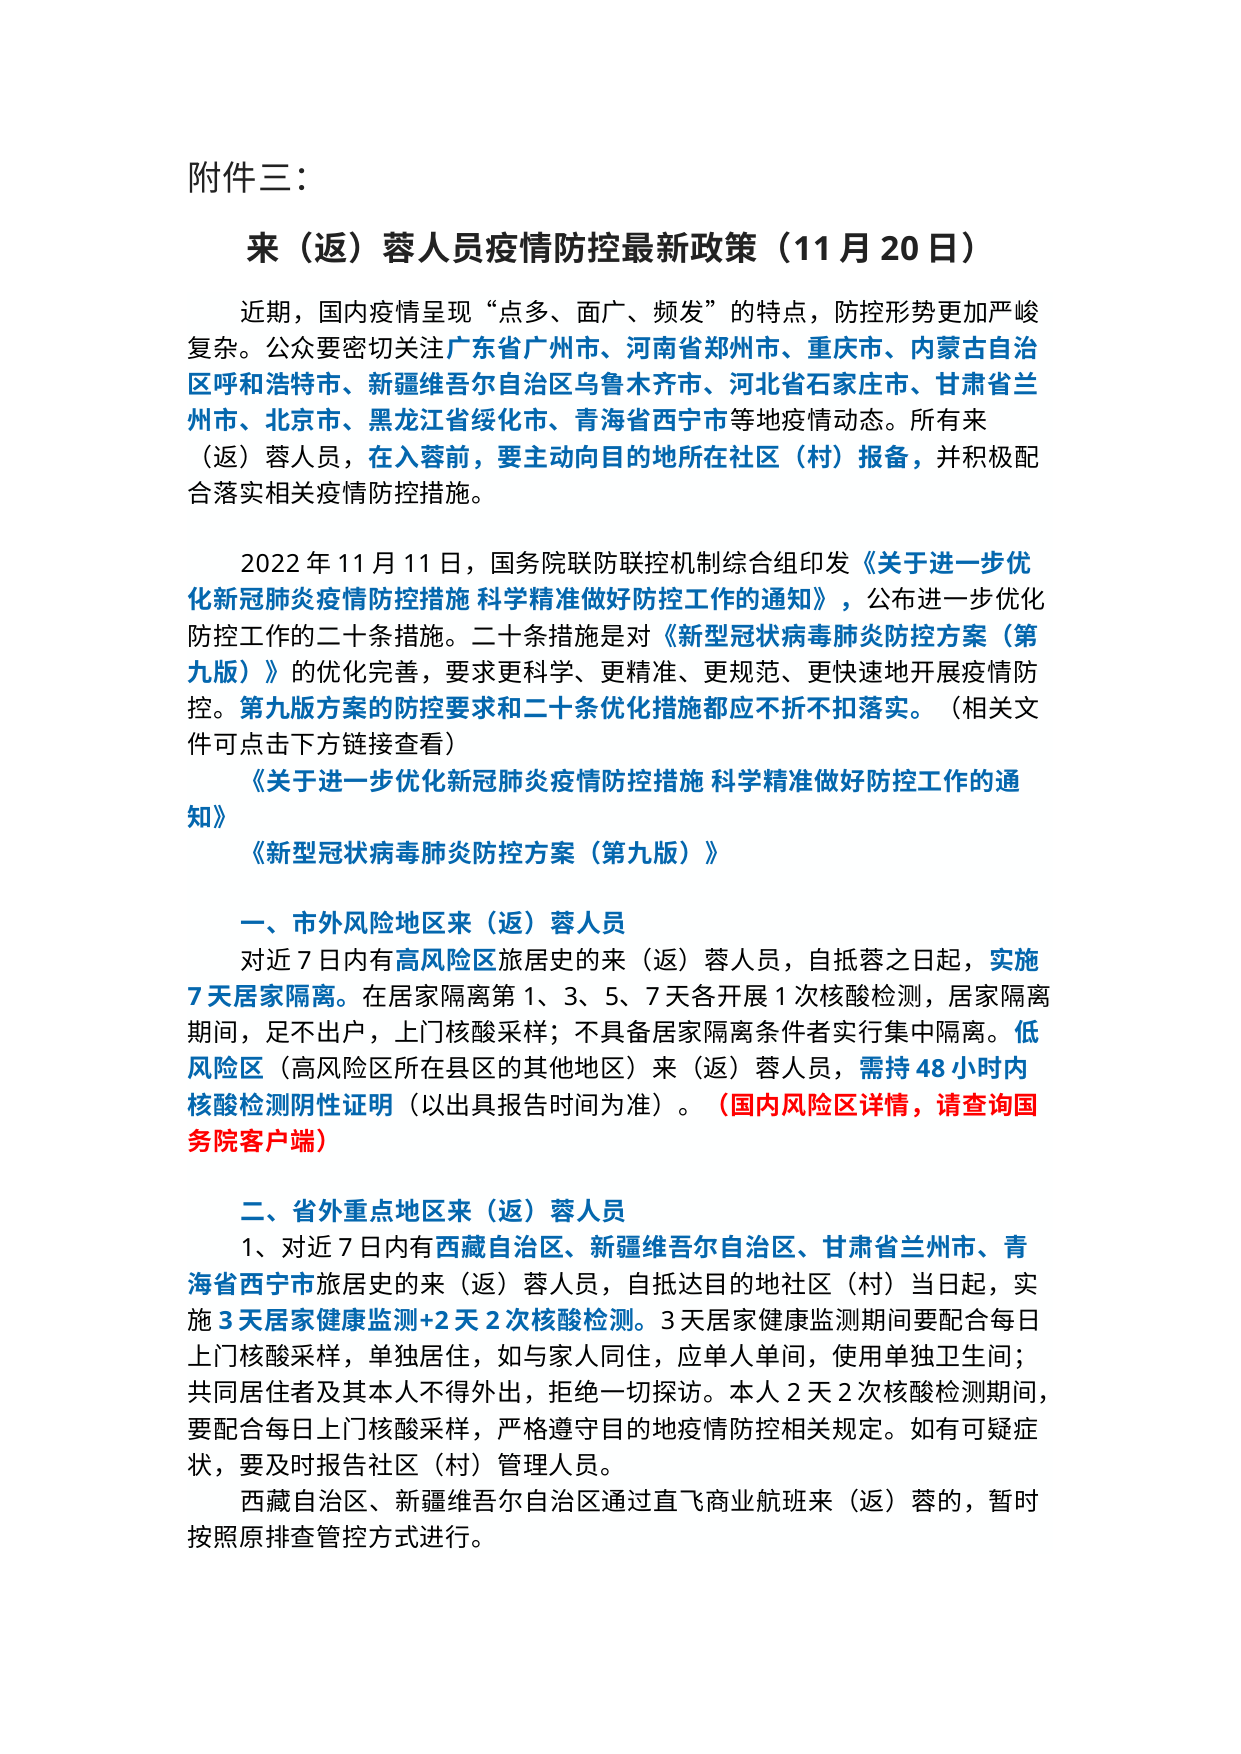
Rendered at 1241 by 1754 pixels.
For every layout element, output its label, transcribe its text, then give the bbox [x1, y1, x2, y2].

text 一、市外风险地区来（返）蓉人员 [187, 904, 1053, 940]
text 1、对近7日内有西藏自治区、新疆维吾尔自治区、甘肃省兰州市、青海省西宁市旅居史的来（返）蓉人员，自抵达目的地社区（村）当日起，实施3天居家健康监测+2天2次核酸检测。3天居家健康监测期间要配合每日上门核酸采样，单独居住，如与家人同住，应单人单间，使用单独卫生间；共同居住者及其本人不得外出，拒绝一切探访。本人2天2次核酸检测期间，要配合每日上门核酸采样，严格遵守目的地疫情防控相关规定。如有可疑症状，要及时报告社区（村）管理人员。 [187, 1228, 1053, 1482]
text 对近7日内有高风险区旅居史的来（返）蓉人员，自抵蓉之日起，实施7天居家隔离。在居家隔离第1、3、5、7天各开展1次核酸检测，居家隔离期间，足不出户，上门核酸采样；不具备居家隔离条件者实行集中隔离。低风险区（高风险区所在县区的其他地区）来（返）蓉人员，需持48小时内核酸检测阴性证明（以出具报告时间为准）。（国内风险区详情，请查询国务院客户端） [187, 940, 1053, 1158]
text 近期，国内疫情呈现“点多、面广、频发”的特点，防控形势更加严峻复杂。公众要密切关注广东省广州市、河南省郑州市、重庆市、内蒙古自治区呼和浩特市、新疆维吾尔自治区乌鲁木齐市、河北省石家庄市、甘肃省兰州市、北京市、黑龙江省绥化市、青海省西宁市等地疫情动态。所有来（返）蓉人员，在入蓉前，要主动向目的地所在社区（村）报备，并积极配合落实相关疫情防控措施。 [187, 292, 1053, 509]
text 二、省外重点地区来（返）蓉人员 [187, 1192, 1053, 1228]
text 来（返）蓉人员疫情防控最新政策（11月20日） [187, 222, 1053, 270]
text 附件三： [187, 150, 1053, 200]
text 《新型冠状病毒肺炎防控方案（第九版）》 [187, 833, 1053, 870]
text 2022年11月11日，国务院联防联控机制综合组印发《关于进一步优化新冠肺炎疫情防控措施 科学精准做好防控工作的通知》，公布进一步优化防控工作的二十条措施。二十条措施是对《新型冠状病毒肺炎防控方案（第九版）》的优化完善，要求更科学、更精准、更规范、更快速地开展疫情防控。第九版方案的防控要求和二十条优化措施都应不折不扣落实。（相关文件可点击下方链接查看） [187, 543, 1053, 761]
text 《关于进一步优化新冠肺炎疫情防控措施 科学精准做好防控工作的通知》 [187, 761, 1053, 833]
text 西藏自治区、新疆维吾尔自治区通过直飞商业航班来（返）蓉的，暂时按照原排查管控方式进行。 [187, 1482, 1053, 1554]
